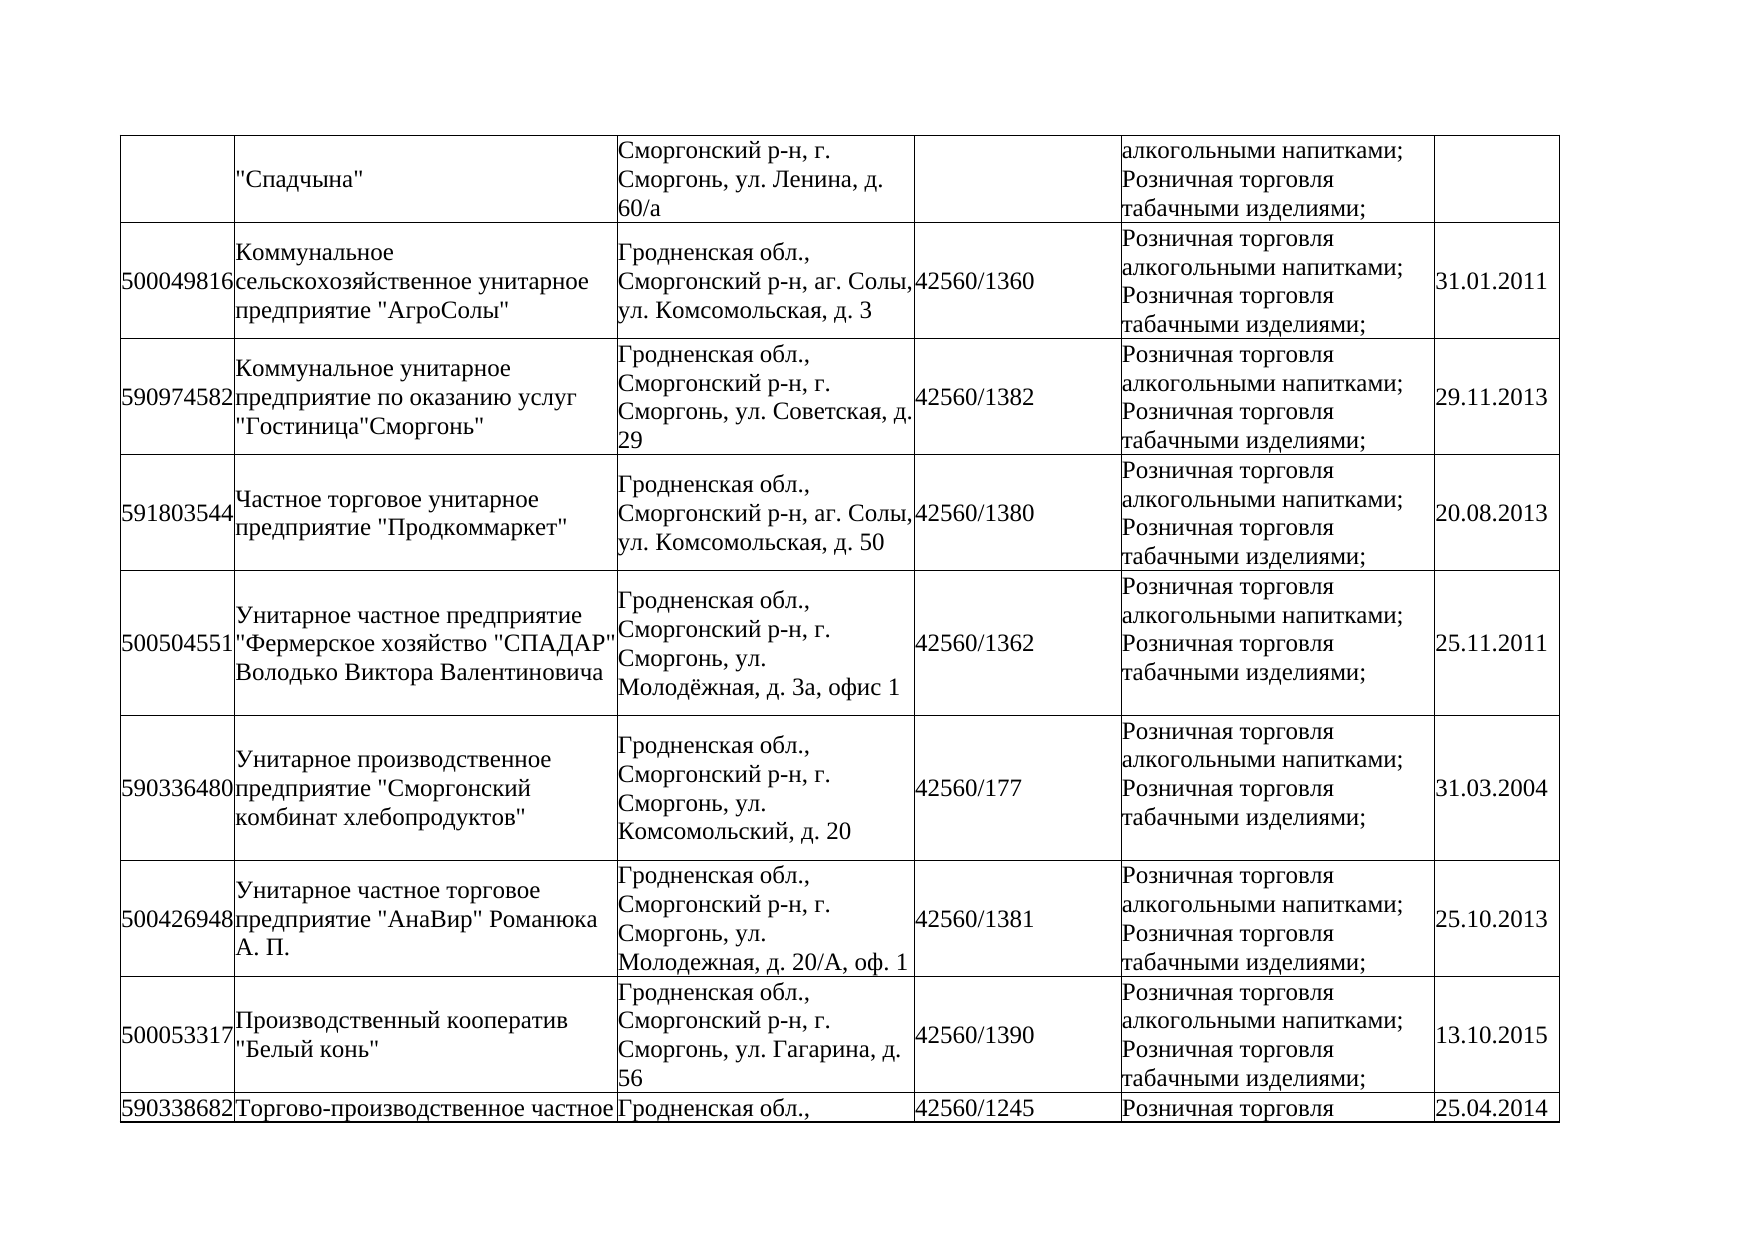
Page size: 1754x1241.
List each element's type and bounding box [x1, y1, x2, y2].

table_header [1435, 223, 1559, 338]
table_header [235, 223, 617, 338]
table_header [121, 571, 234, 715]
table_header [1122, 716, 1434, 860]
table_header [235, 455, 617, 570]
table_header [121, 861, 234, 976]
table_header [915, 571, 1121, 715]
table_header [1122, 1093, 1434, 1121]
table_header [121, 339, 234, 454]
table_header [915, 977, 1121, 1092]
table_header [915, 455, 1121, 570]
table_header [121, 977, 234, 1092]
table_header [1122, 223, 1434, 338]
table_header [1435, 716, 1559, 860]
table_header [1435, 1093, 1559, 1121]
table_header [618, 716, 914, 860]
table_header [1122, 455, 1434, 570]
table_header [121, 716, 234, 860]
table_header [235, 1093, 617, 1121]
table_header [1435, 455, 1559, 570]
table_header [235, 977, 617, 1092]
table_header [1435, 861, 1559, 976]
table_header [417, 1116, 427, 1121]
table_header [618, 977, 914, 1092]
table_header [348, 1106, 353, 1115]
table_header [915, 716, 1121, 860]
table_header [636, 1106, 641, 1115]
table_header [1122, 136, 1434, 222]
table_header [235, 571, 617, 715]
table_header [915, 1093, 1121, 1121]
table_header [235, 136, 617, 222]
table_header [618, 571, 914, 715]
table_header [235, 339, 617, 454]
table_header [618, 455, 914, 570]
table_header [1122, 339, 1434, 454]
table_header [1122, 571, 1434, 715]
table_header [1122, 861, 1434, 976]
table_header [121, 1093, 234, 1121]
table_header [1435, 571, 1559, 715]
table_header [915, 223, 1121, 338]
table_header [267, 1106, 272, 1115]
table_header [1122, 977, 1434, 1092]
table_header [1435, 339, 1559, 454]
table_header [121, 223, 234, 338]
table_header [121, 136, 234, 222]
table_header [915, 339, 1121, 454]
table_header [618, 223, 914, 338]
table_header [235, 861, 617, 976]
table_header [618, 861, 914, 976]
table_header [915, 861, 1121, 976]
table_header [618, 136, 914, 222]
table_header [1435, 136, 1559, 222]
table_header [1267, 1106, 1272, 1115]
table_header [618, 1093, 914, 1121]
table_header [658, 1116, 668, 1121]
table_header [235, 716, 617, 860]
table_header [915, 136, 1121, 222]
table_header [121, 455, 234, 570]
table_header [1435, 977, 1559, 1092]
table_header [618, 339, 914, 454]
